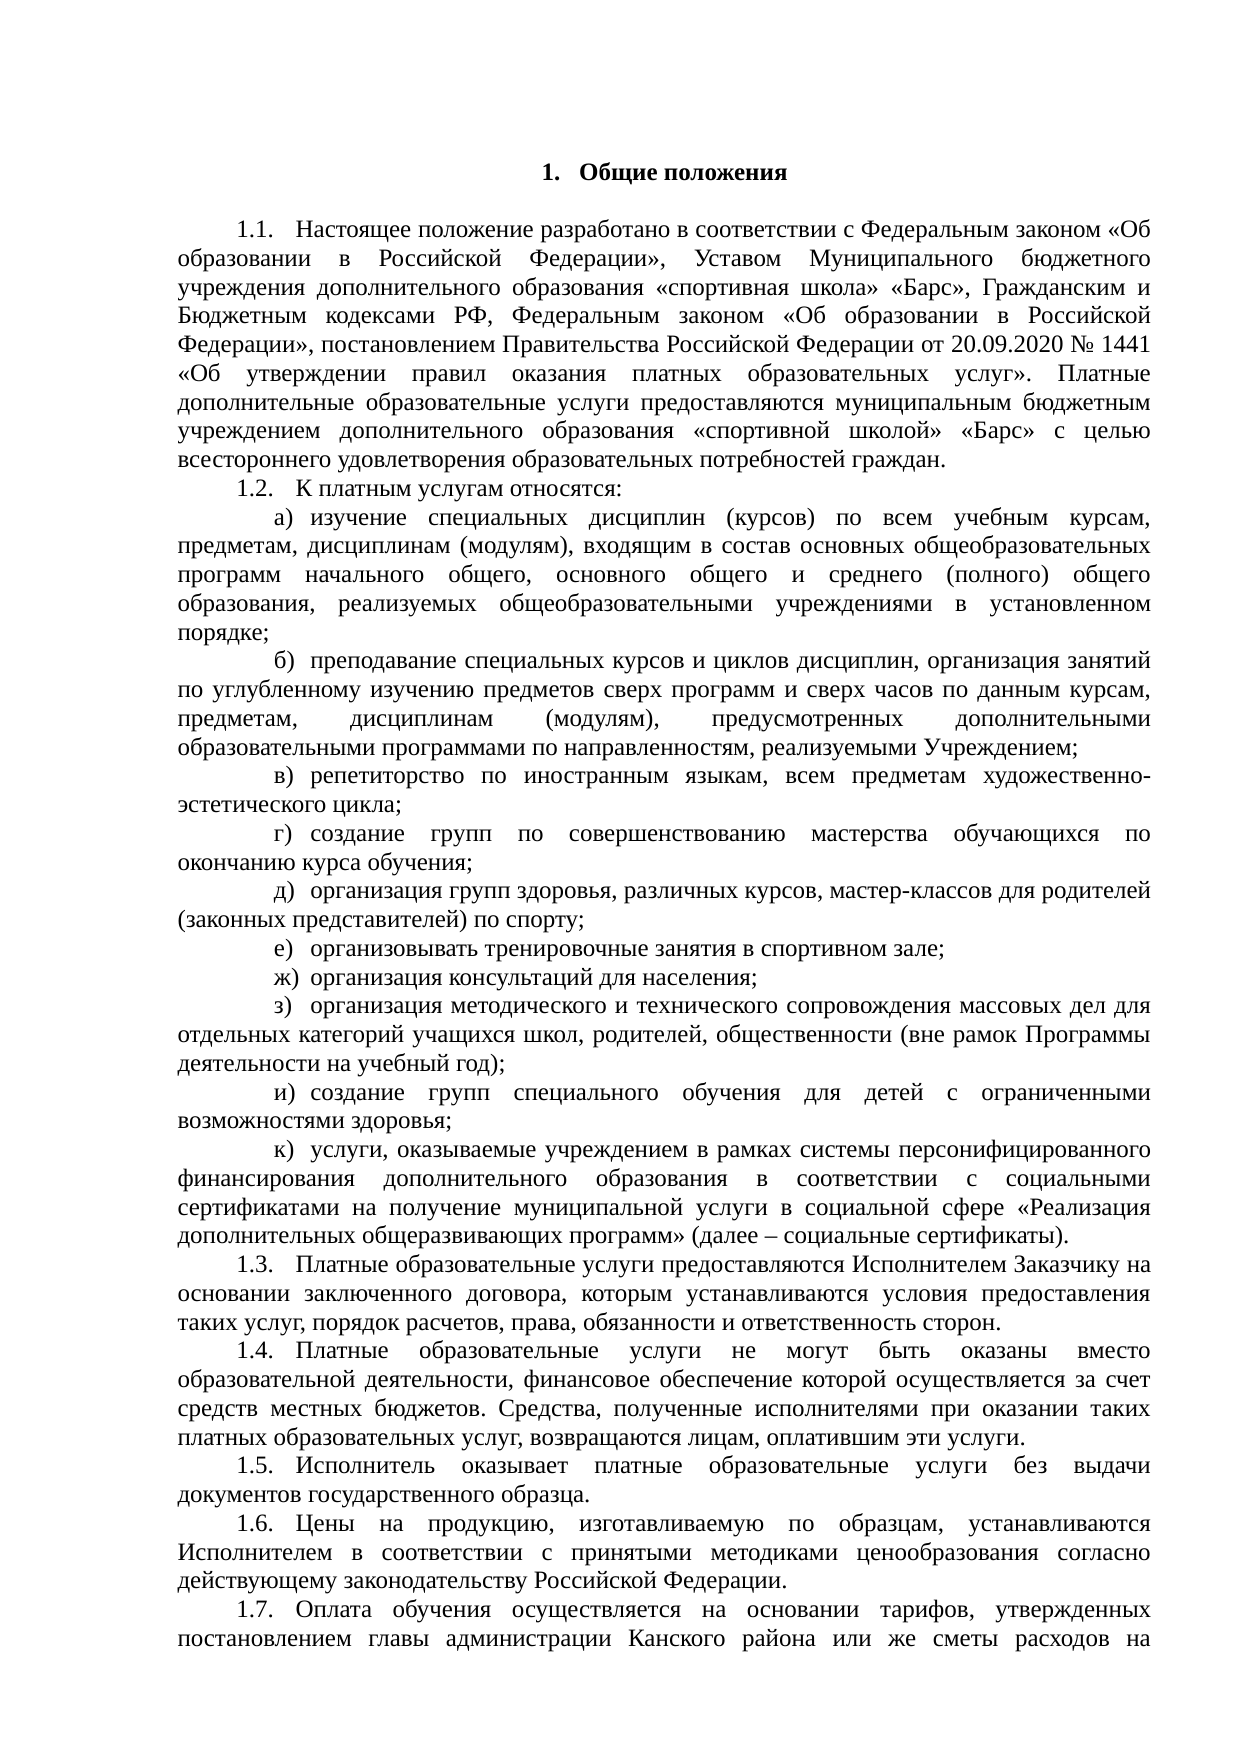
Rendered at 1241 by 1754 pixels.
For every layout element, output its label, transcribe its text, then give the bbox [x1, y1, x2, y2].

list услуги, оказываемые учреждением в рамках системы персонифицированного финансирования дополнительного образования в соответствии с социальными сертификатами на получение муниципальной услуги в социальной сфере «Реализация дополнительных общеразвивающих программ» (далее – социальные сертификаты). [177, 1134, 1152, 1249]
list Общие положения [177, 157, 1152, 185]
list преподавание специальных курсов и циклов дисциплин, организация занятий по углубленному изучению предметов сверх программ и сверх часов по данным курсам, предметам, дисциплинам (модулям), предусмотренных дополнительными образовательными программами по направленностям, реализуемыми Учреждением; [177, 645, 1152, 760]
list Исполнитель оказывает платные образовательные услуги без выдачи документов государственного образца. [177, 1450, 1152, 1508]
list изучение специальных дисциплин (курсов) по всем учебным курсам, предметам, дисциплинам (модулям), входящим в состав основных общеобразовательных программ начального общего, основного общего и среднего (полного) общего образования, реализуемых общеобразовательными учреждениями в установленном порядке; [177, 502, 1152, 645]
list Цены на продукцию, изготавливаемую по образцам, устанавливаются Исполнителем в соответствии с принятыми методиками ценообразования согласно действующему законодательству Российской Федерации. [177, 1508, 1152, 1594]
list создание групп специального обучения для детей с ограниченными возможностями здоровья; [177, 1077, 1152, 1134]
list организация методического и технического сопровождения массовых дел для отдельных категорий учащихся школ, родителей, общественности (вне рамок Программы деятельности на учебный год); [177, 990, 1152, 1077]
list репетиторство по иностранным языкам, всем предметам художественно-эстетического цикла; [177, 760, 1152, 818]
list К платным услугам относятся: [177, 473, 1152, 502]
list создание групп по совершенствованию мастерства обучающихся по окончанию курса обучения; [177, 818, 1152, 875]
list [177, 1594, 1152, 1652]
list Платные образовательные услуги предоставляются Исполнителем Заказчику на основании заключенного договора, которым устанавливаются условия предоставления таких услуг, порядок расчетов, права, обязанности и ответственность сторон. [177, 1249, 1152, 1335]
list Настоящее положение разработано в соответствии с Федеральным законом «Об образовании в Российской Федерации», Уставом Муниципального бюджетного учреждения дополнительного образования «спортивная школа» «Барс», Гражданским и Бюджетным кодексами РФ, Федеральным законом «Об образовании в Российской Федерации», постановлением Правительства Российской Федерации от 20.09.2020 № 1441 «Об утверждении правил оказания платных образовательных услуг». Платные дополнительные образовательные услуги предоставляются муниципальным бюджетным учреждением дополнительного образования «спортивной школой» «Барс» с целью всестороннего удовлетворения образовательных потребностей граждан. [177, 214, 1152, 473]
list организовывать тренировочные занятия в спортивном зале; [177, 933, 1152, 962]
list организация групп здоровья, различных курсов, мастер-классов для родителей (законных представителей) по спорту; [177, 875, 1152, 933]
list Платные образовательные услуги не могут быть оказаны вместо образовательной деятельности, финансовое обеспечение которой осуществляется за счет средств местных бюджетов. Средства, полученные исполнителями при оказании таких платных образовательных услуг, возвращаются лицам, оплатившим эти услуги. [177, 1335, 1152, 1450]
list организация консультаций для населения; [177, 962, 1152, 990]
